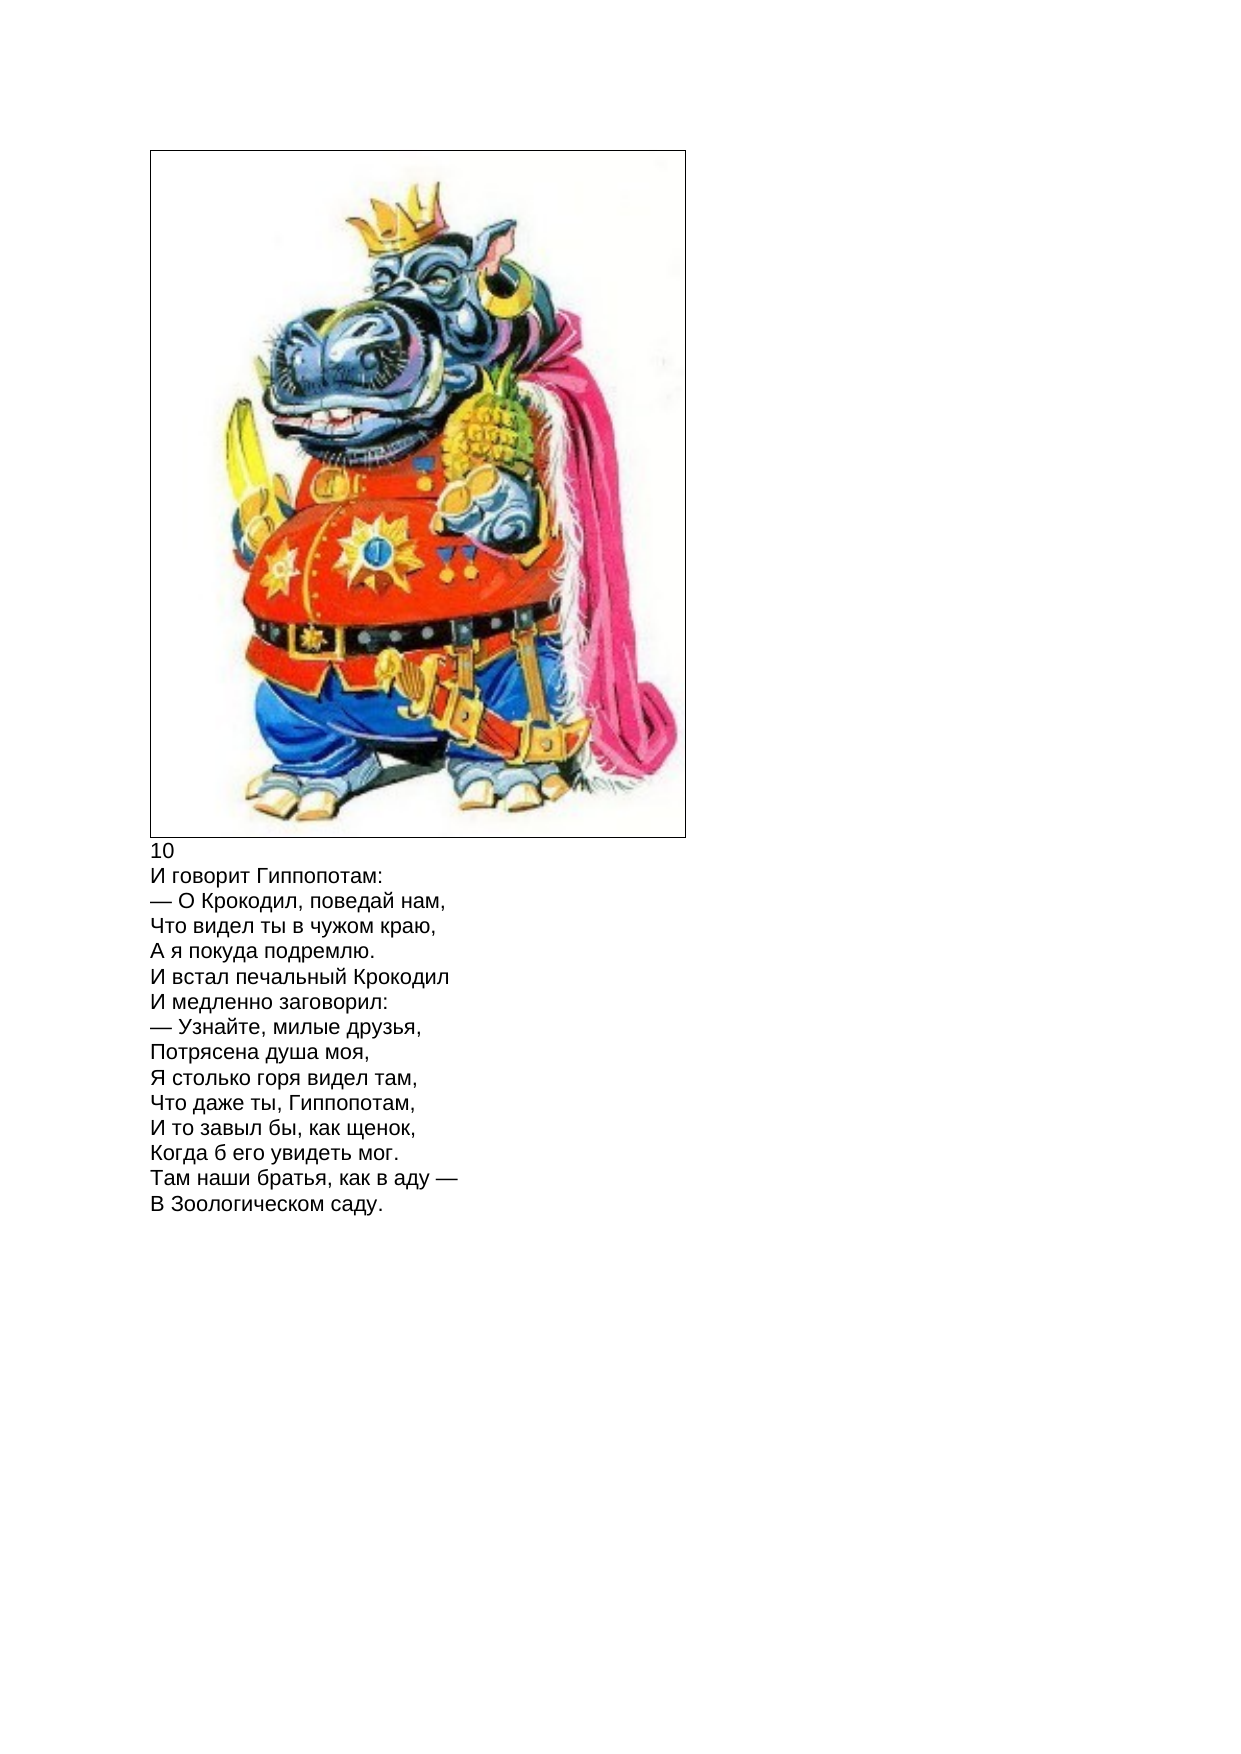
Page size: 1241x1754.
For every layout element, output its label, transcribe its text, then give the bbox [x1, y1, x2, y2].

text — Узнайте, милые друзья,Потрясена душа моя,Я столько горя видел там,Что даже ты, Гиппопотам,И то завыл бы, как щенок,Когда б его увидеть мог.Там наши братья, как в аду —В Зоологическом саду. [150, 1014, 1090, 1216]
text 10И говорит Гиппопотам:— О Крокодил, поведай нам,Что видел ты в чужом краю,А я покуда подремлю. [150, 838, 1090, 964]
picture [151, 151, 685, 837]
text И встал печальный КрокодилИ медленно заговорил: [150, 964, 1090, 1014]
